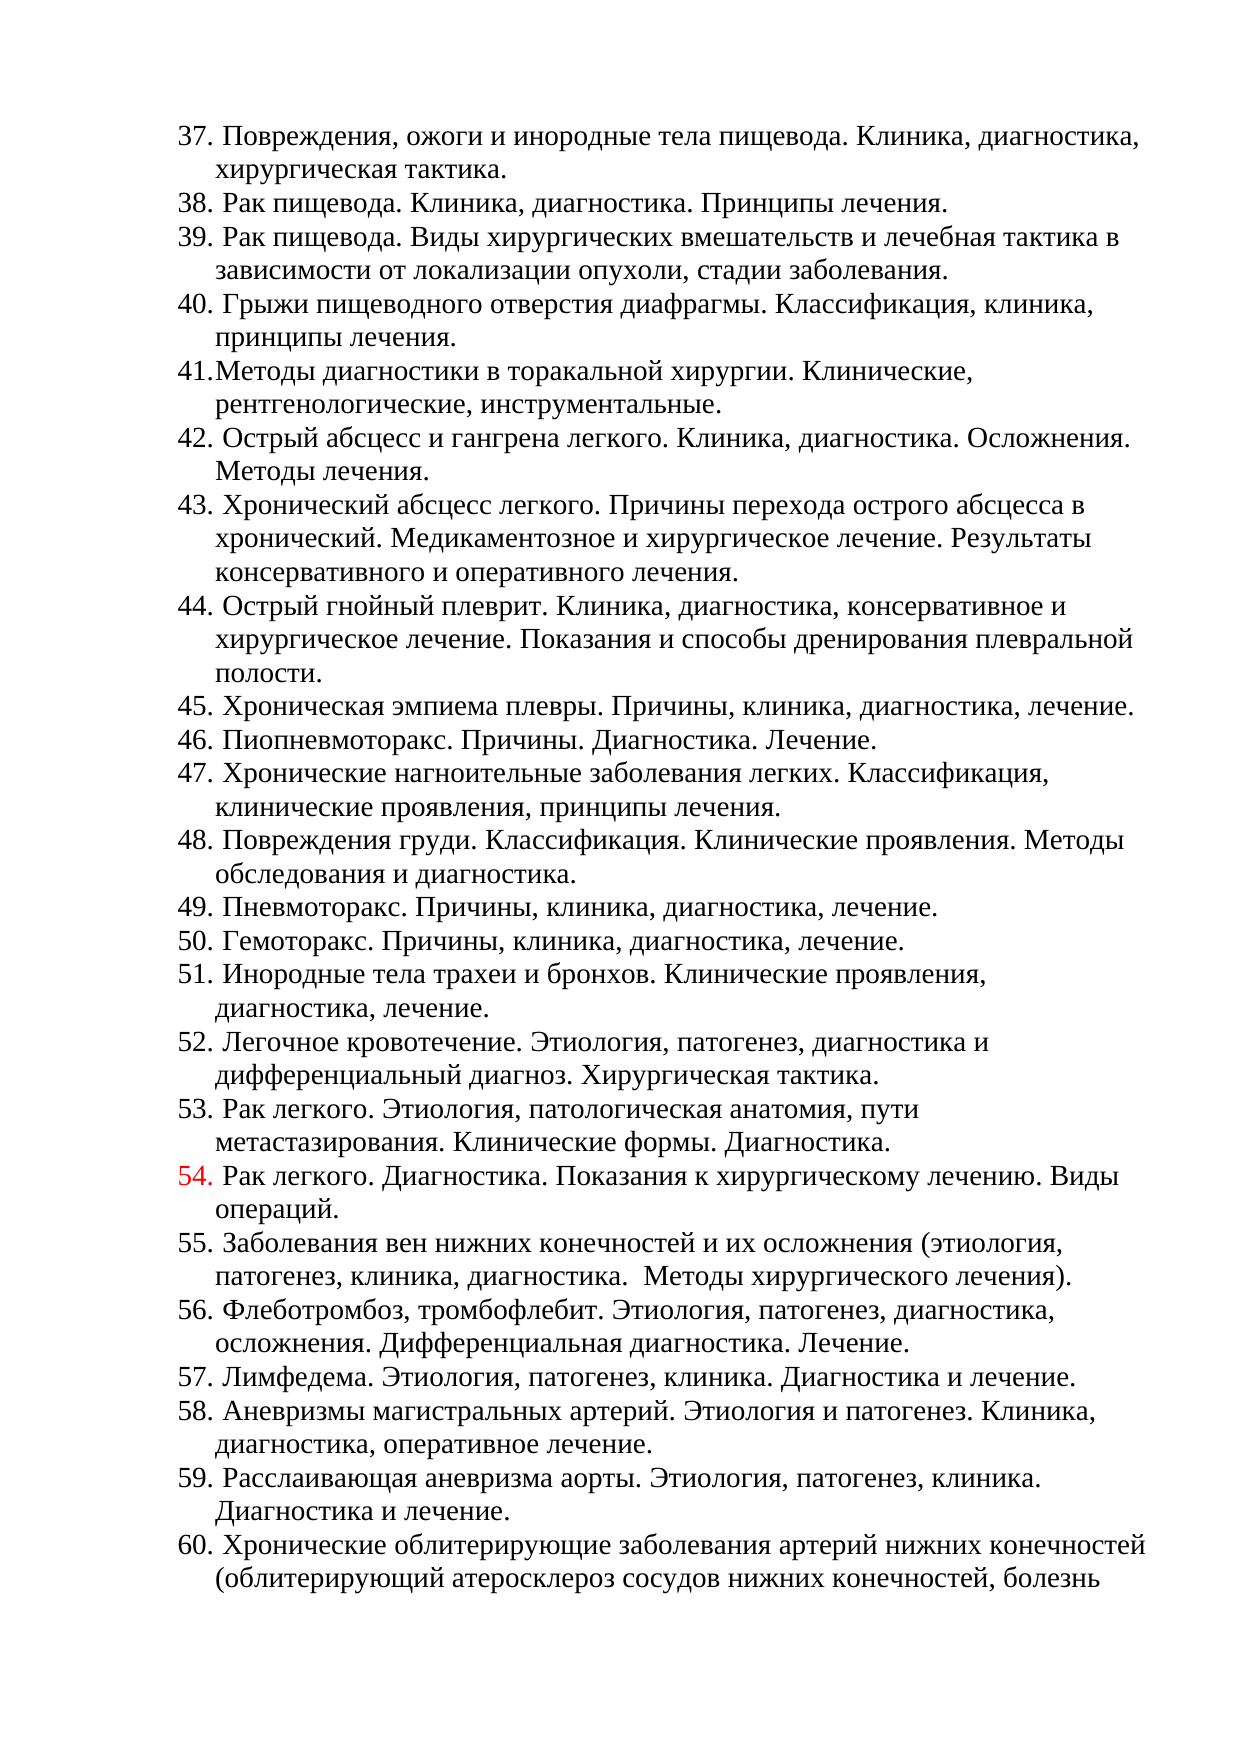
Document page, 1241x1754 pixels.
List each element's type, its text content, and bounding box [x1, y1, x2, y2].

list Флеботромбоз, тромбофлебит. Этиология, патогенез, диагностика, осложнения. Дифференциальная диагностика. Лечение. [177, 1292, 1152, 1359]
list Повреждения груди. Классификация. Клинические проявления. Методы обследования и диагностика. [177, 822, 1152, 889]
list Методы диагностики в торакальной хирургии. Клинические, рентгенологические, инструментальные. [177, 353, 1152, 420]
list Грыжи пищеводного отверстия диафрагмы. Классификация, клиника, принципы лечения. [177, 286, 1152, 353]
list Гемоторакс. Причины, клиника, диагностика, лечение. [177, 923, 1152, 957]
list Хронический абсцесс легкого. Причины перехода острого абсцесса в хронический. Медикаментозное и хирургическое лечение. Результаты консервативного и оперативного лечения. [177, 487, 1152, 588]
list Лимфедема. Этиология, патогенез, клиника. Диагностика и лечение. [177, 1359, 1152, 1393]
list Повреждения, ожоги и инородные тела пищевода. Клиника, диагностика, хирургическая тактика. [177, 118, 1152, 185]
list Рак легкого. Этиология, патологическая анатомия, пути метастазирования. Клинические формы. Диагностика. [177, 1091, 1152, 1158]
list Хроническая эмпиема плевры. Причины, клиника, диагностика, лечение. [177, 688, 1152, 722]
list Рак легкого. Диагностика. Показания к хирургическому лечению. Виды операций. [177, 1158, 1152, 1225]
list Инородные тела трахеи и бронхов. Клинические проявления, диагностика, лечение. [177, 957, 1152, 1024]
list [177, 1527, 1152, 1594]
list Аневризмы магистральных артерий. Этиология и патогенез. Клиника, диагностика, оперативное лечение. [177, 1393, 1152, 1460]
list Острый абсцесс и гангрена легкого. Клиника, диагностика. Осложнения. Методы лечения. [177, 420, 1152, 487]
list Пневмоторакс. Причины, клиника, диагностика, лечение. [177, 889, 1152, 923]
list Легочное кровотечение. Этиология, патогенез, диагностика и дифференциальный диагноз. Хирургическая тактика. [177, 1024, 1152, 1091]
list Заболевания вен нижних конечностей и их осложнения (этиология, патогенез, клиника, диагностика. Методы хирургического лечения). [177, 1225, 1152, 1292]
list Расслаивающая аневризма аорты. Этиология, патогенез, клиника. Диагностика и лечение. [177, 1460, 1152, 1527]
list Рак пищевода. Клиника, диагностика. Принципы лечения. [177, 185, 1152, 219]
list Хронические нагноительные заболевания легких. Классификация, клинические проявления, принципы лечения. [177, 755, 1152, 822]
list Острый гнойный плеврит. Клиника, диагностика, консервативное и хирургическое лечение. Показания и способы дренирования плевральной полости. [177, 588, 1152, 688]
list Рак пищевода. Виды хирургических вмешательств и лечебная тактика в зависимости от локализации опухоли, стадии заболевания. [177, 219, 1152, 286]
list Пиопневмоторакс. Причины. Диагностика. Лечение. [177, 722, 1152, 755]
